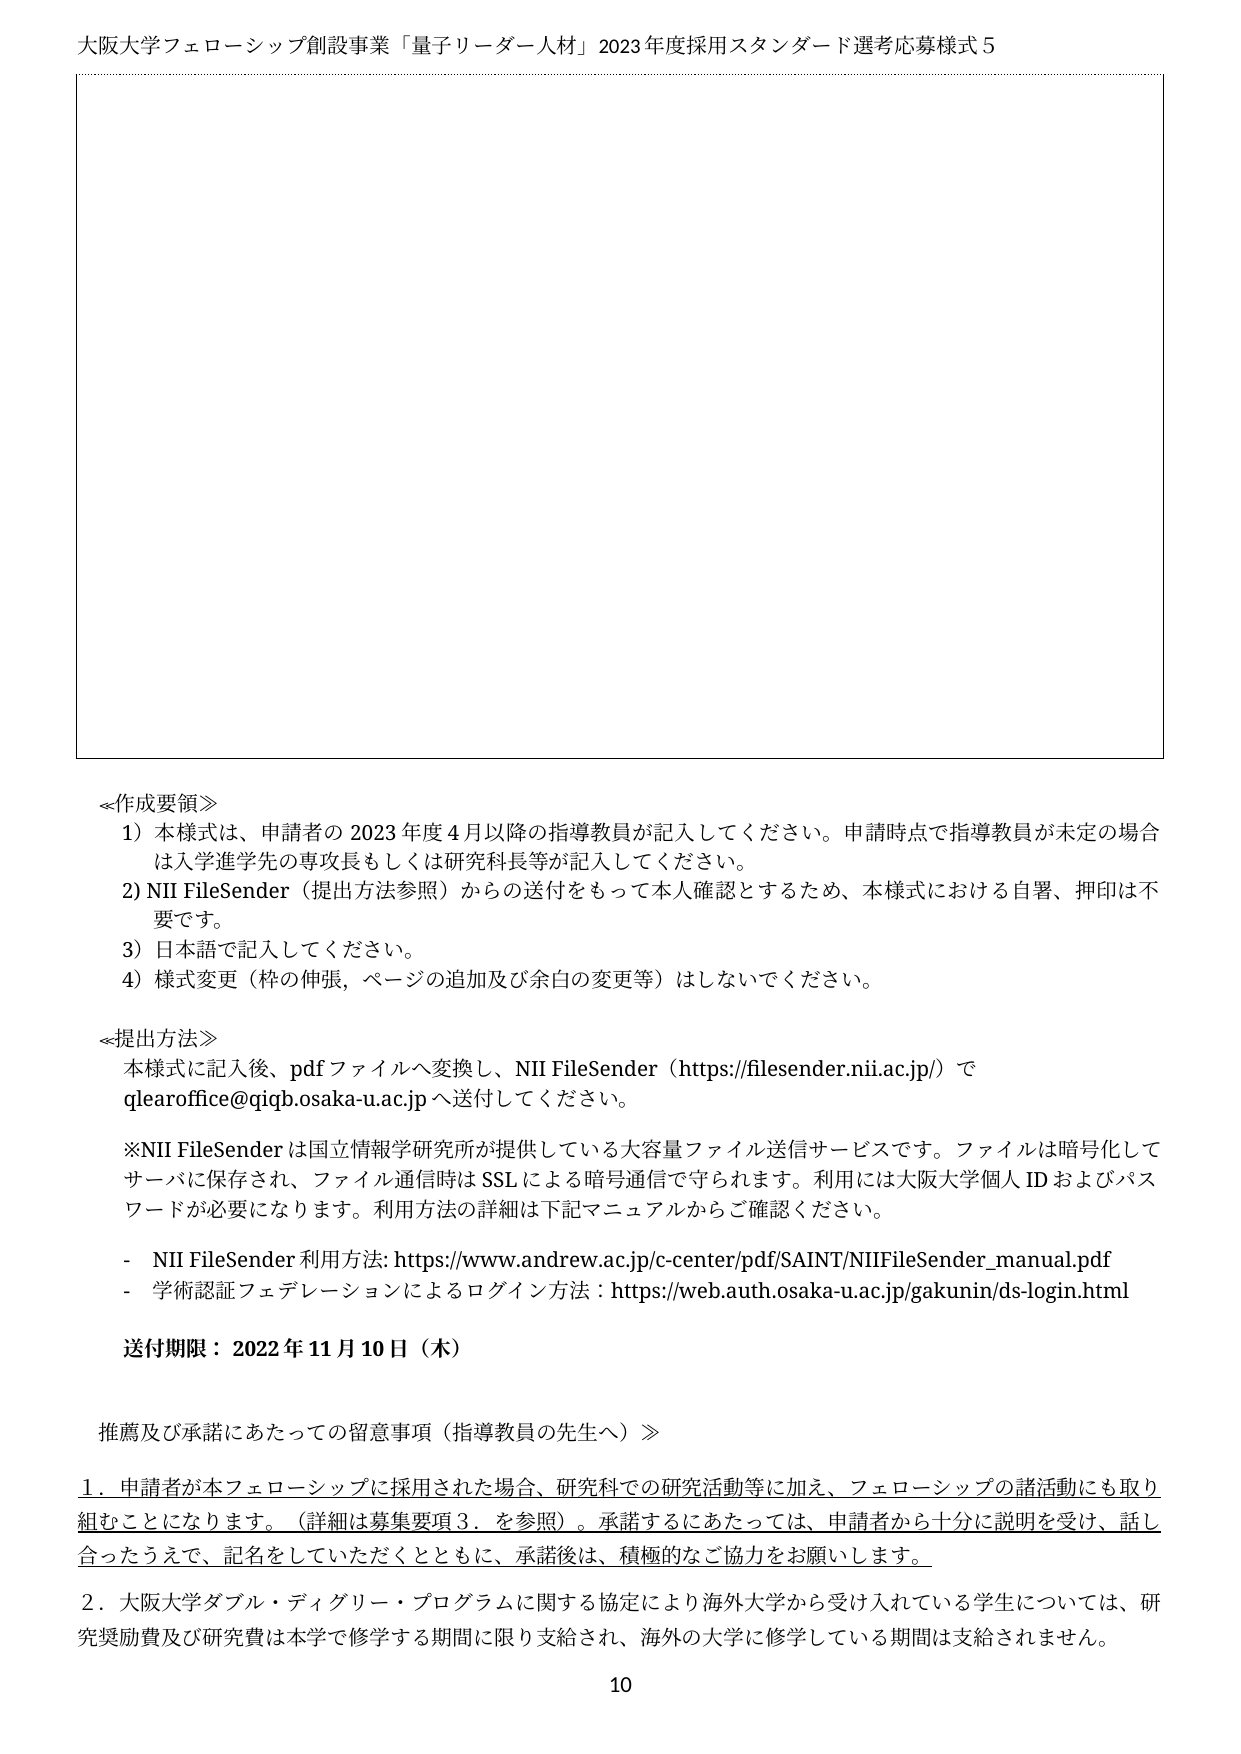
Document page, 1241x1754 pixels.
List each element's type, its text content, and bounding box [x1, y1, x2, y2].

text ≪作成要領≫ [77, 788, 1163, 817]
text 本様式に記入後、pdfファイルへ変換し、NII FileSender（https://filesender.nii.ac.jp/）でqlearoffice@qiqb.osaka-u.ac.jpへ送付してください。 [123, 1052, 1163, 1112]
text - NII FileSender利用方法: https://www.andrew.ac.jp/c-center/pdf/SAINT/NIIFileSender_manual.pdf [123, 1244, 1163, 1274]
text 3）日本語で記入してください。 [77, 933, 1163, 963]
text 推薦及び承諾にあたっての留意事項（指導教員の先生へ）≫ [77, 1416, 1163, 1446]
text ≪提出方法≫ [77, 1023, 1163, 1052]
text １．申請者が本フェローシップに採用された場合、研究科での研究活動等に加え、フェローシップの諸活動にも取り組むことになります。（詳細は募集要項３．を参照）。承諾するにあたっては、申請者から十分に説明を受け、話し合ったうえで、記名をしていただくとともに、承諾後は、積極的なご協力をお願いします。 [77, 1471, 1163, 1570]
text ※NII FileSenderは国立情報学研究所が提供している大容量ファイル送信サービスです。ファイルは暗号化してサーバに保存され、ファイル通信時はSSLによる暗号通信で守られます。利用には大阪大学個人IDおよびパスワードが必要になります。利用方法の詳細は下記マニュアルからご確認ください。 [123, 1133, 1163, 1223]
table_cell [77, 74, 1163, 757]
text 送付期限： 2022年11月10日（木） [123, 1333, 1163, 1363]
text 1）本様式は、申請者の2023年度4月以降の指導教員が記入してください。申請時点で指導教員が未定の場合は入学進学先の専攻長もしくは研究科長等が記入してください。 [122, 817, 1163, 875]
text - 学術認証フェデレーションによるログイン方法：https://web.auth.osaka-u.ac.jp/gakunin/ds-login.html [123, 1274, 1163, 1304]
text 4）様式変更（枠の伸張，ページの追加及び余白の変更等）はしないでください。 [77, 963, 1163, 994]
text 2) NII FileSender（提出方法参照）からの送付をもって本人確認とするため、本様式における自署、押印は不要です。 [122, 875, 1163, 933]
text ２．大阪大学ダブル・ディグリー・プログラムに関する協定により海外大学から受け入れている学生については、研究奨励費及び研究費は本学で修学する期間に限り支給され、海外の大学に修学している期間は支給されません。 [77, 1587, 1163, 1651]
